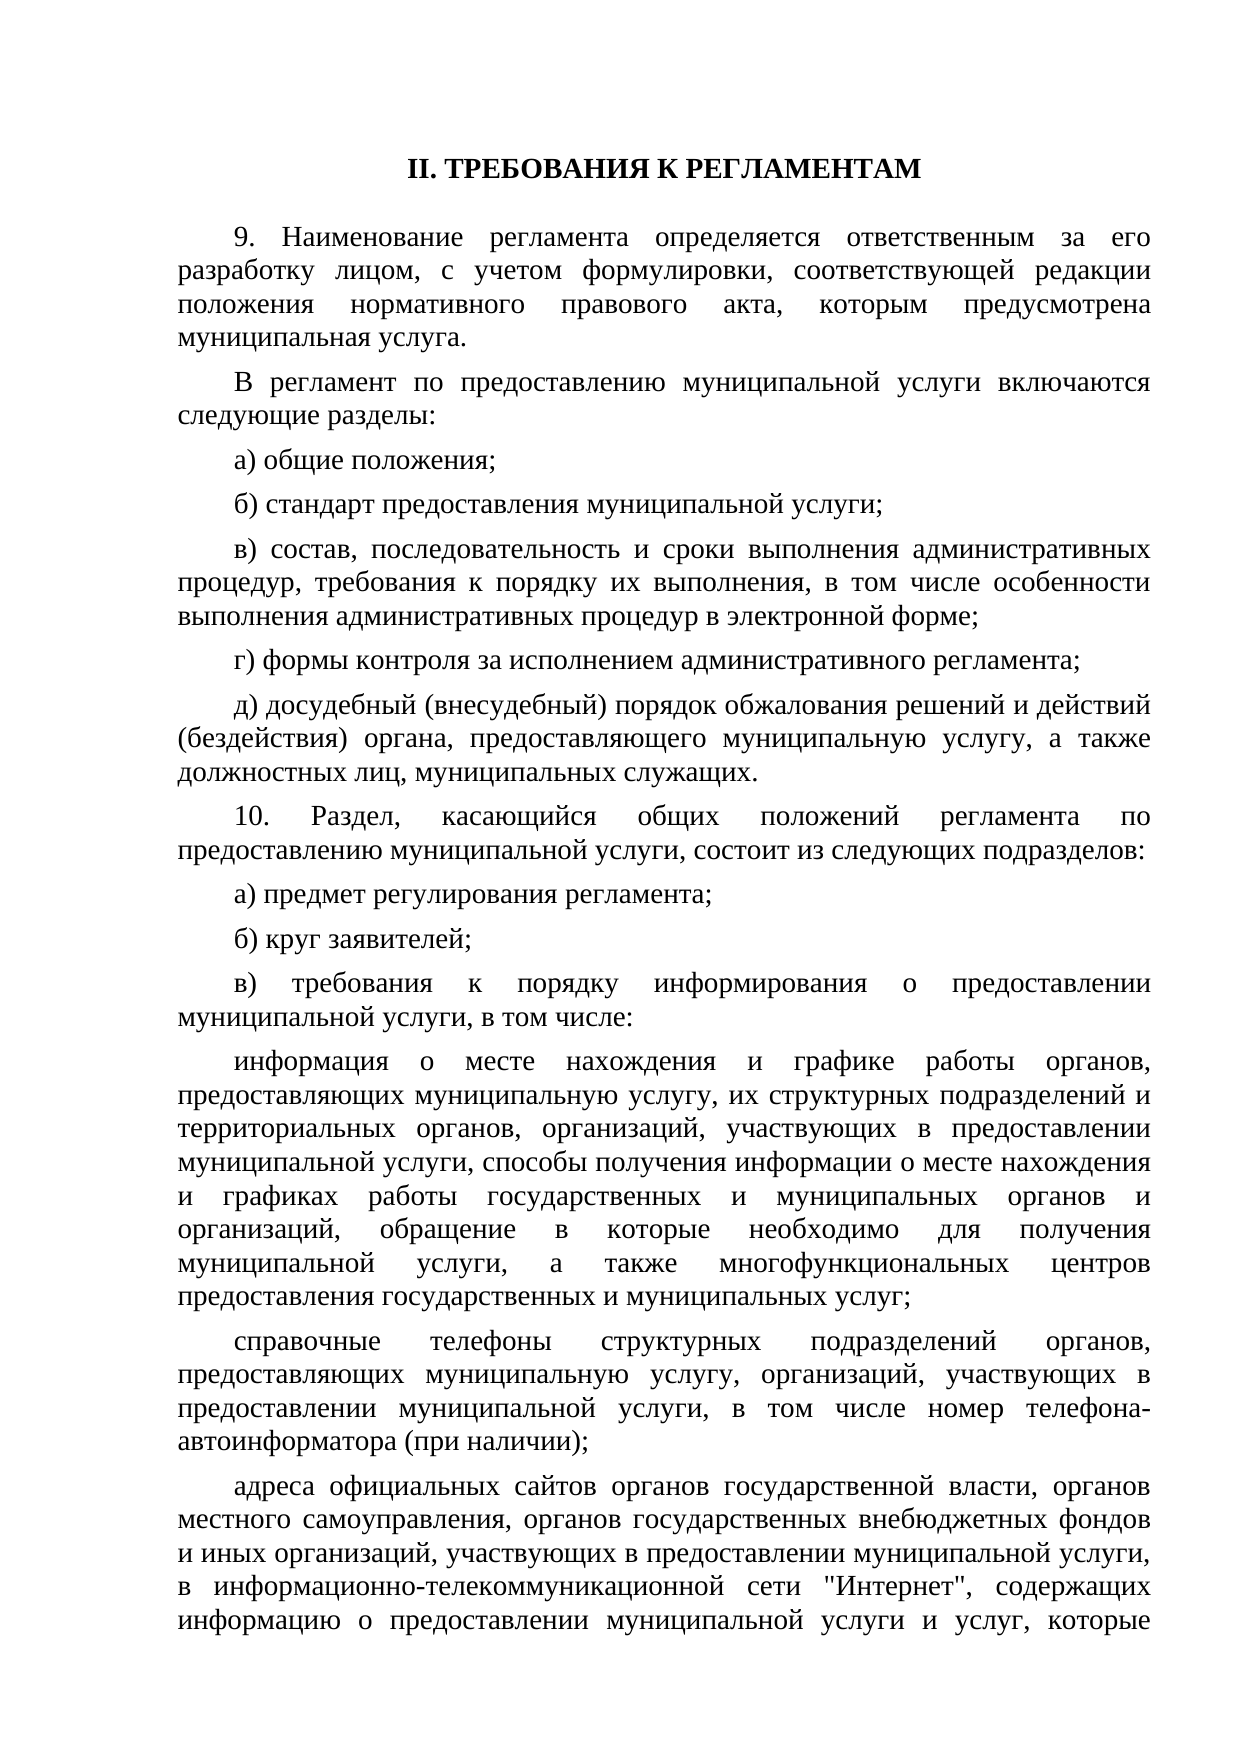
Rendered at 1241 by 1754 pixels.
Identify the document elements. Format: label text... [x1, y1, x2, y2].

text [177, 1468, 1152, 1636]
text д) досудебный (внесудебный) порядок обжалования решений и действий (бездействия) органа, предоставляющего муниципальную услугу, а также должностных лиц, муниципальных служащих. [177, 687, 1152, 787]
text справочные телефоны структурных подразделений органов, предоставляющих муниципальную услугу, организаций, участвующих в предоставлении муниципальной услуги, в том числе номер телефона-автоинформатора (при наличии); [177, 1323, 1152, 1457]
text в) требования к порядку информирования о предоставлении муниципальной услуги, в том числе: [177, 965, 1152, 1032]
text II. ТРЕБОВАНИЯ К РЕГЛАМЕНТАМ [177, 152, 1152, 185]
text 9. Наименование регламента определяется ответственным за его разработку лицом, с учетом формулировки, соответствующей редакции положения нормативного правового акта, которым предусмотрена муниципальная услуга. [177, 219, 1152, 353]
text б) круг заявителей; [177, 921, 1152, 954]
text В регламент по предоставлению муниципальной услуги включаются следующие разделы: [177, 364, 1152, 431]
text 10. Раздел, касающийся общих положений регламента по предоставлению муниципальной услуги, состоит из следующих подразделов: [177, 798, 1152, 866]
text а) общие положения; [177, 442, 1152, 475]
text г) формы контроля за исполнением административного регламента; [177, 642, 1152, 676]
text в) состав, последовательность и сроки выполнения административных процедур, требования к порядку их выполнения, в том числе особенности выполнения административных процедур в электронной форме; [177, 531, 1152, 631]
text информация о месте нахождения и графике работы органов, предоставляющих муниципальную услугу, их структурных подразделений и территориальных органов, организаций, участвующих в предоставлении муниципальной услуги, способы получения информации о месте нахождения и графиках работы государственных и муниципальных органов и организаций, обращение в которые необходимо для получения муниципальной услуги, а также многофункциональных центров предоставления государственных и муниципальных услуг; [177, 1043, 1152, 1312]
text б) стандарт предоставления муниципальной услуги; [177, 486, 1152, 520]
text а) предмет регулирования регламента; [177, 876, 1152, 910]
